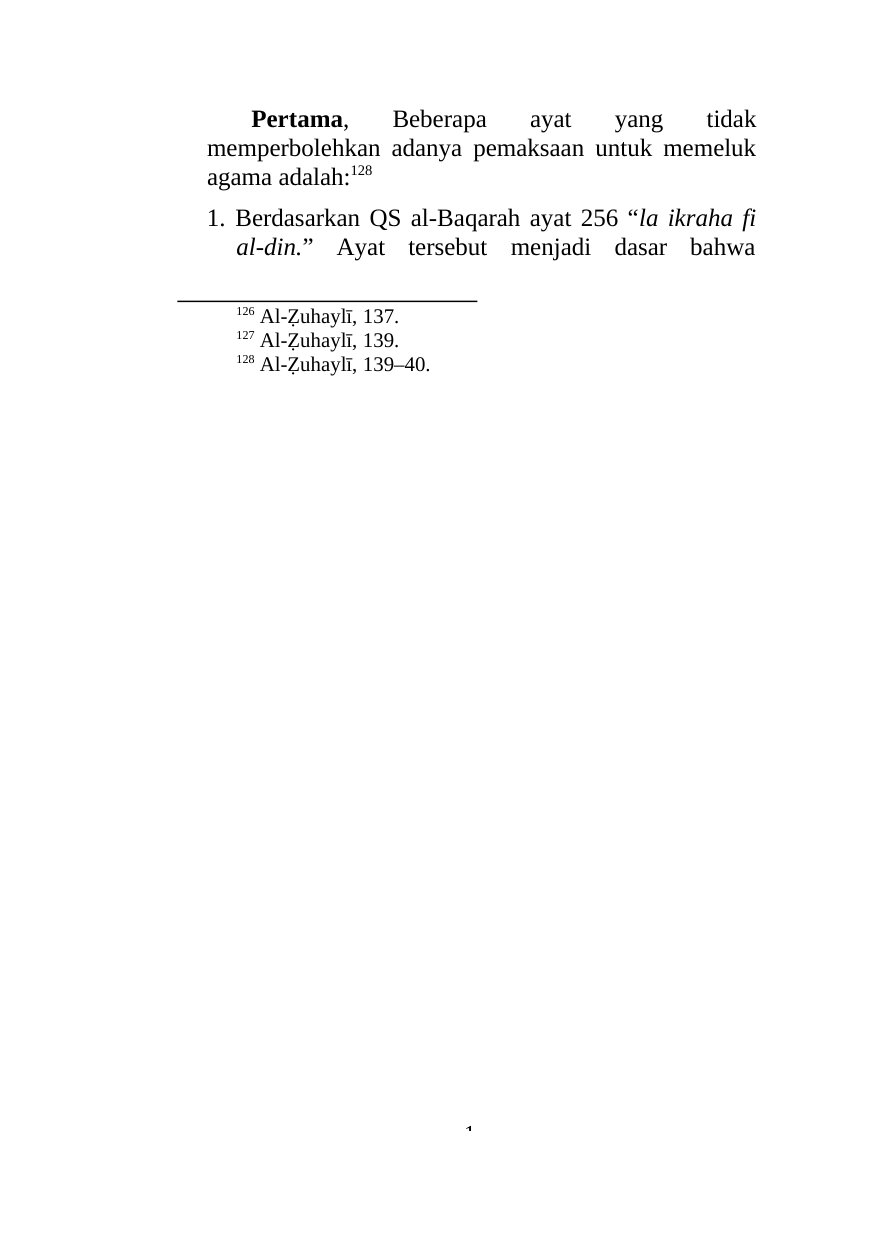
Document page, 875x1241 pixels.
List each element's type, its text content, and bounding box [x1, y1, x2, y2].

text 126 Al-Ẓuhaylī, 137. [236, 304, 770, 328]
text 127 Al-Ẓuhaylī, 139. [236, 328, 770, 352]
text Pertama, Beberapa ayat yang tidak memperbolehkan adanya pemaksaan untuk memeluk agama adalah:128 [207, 104, 756, 190]
list Berdasarkan QS al-Baqarah ayat 256 “la ikraha fi al-din.” Ayat tersebut menjadi dasar bahwa [207, 203, 756, 260]
text 128 Al-Ẓuhaylī, 139–40. [236, 352, 770, 376]
